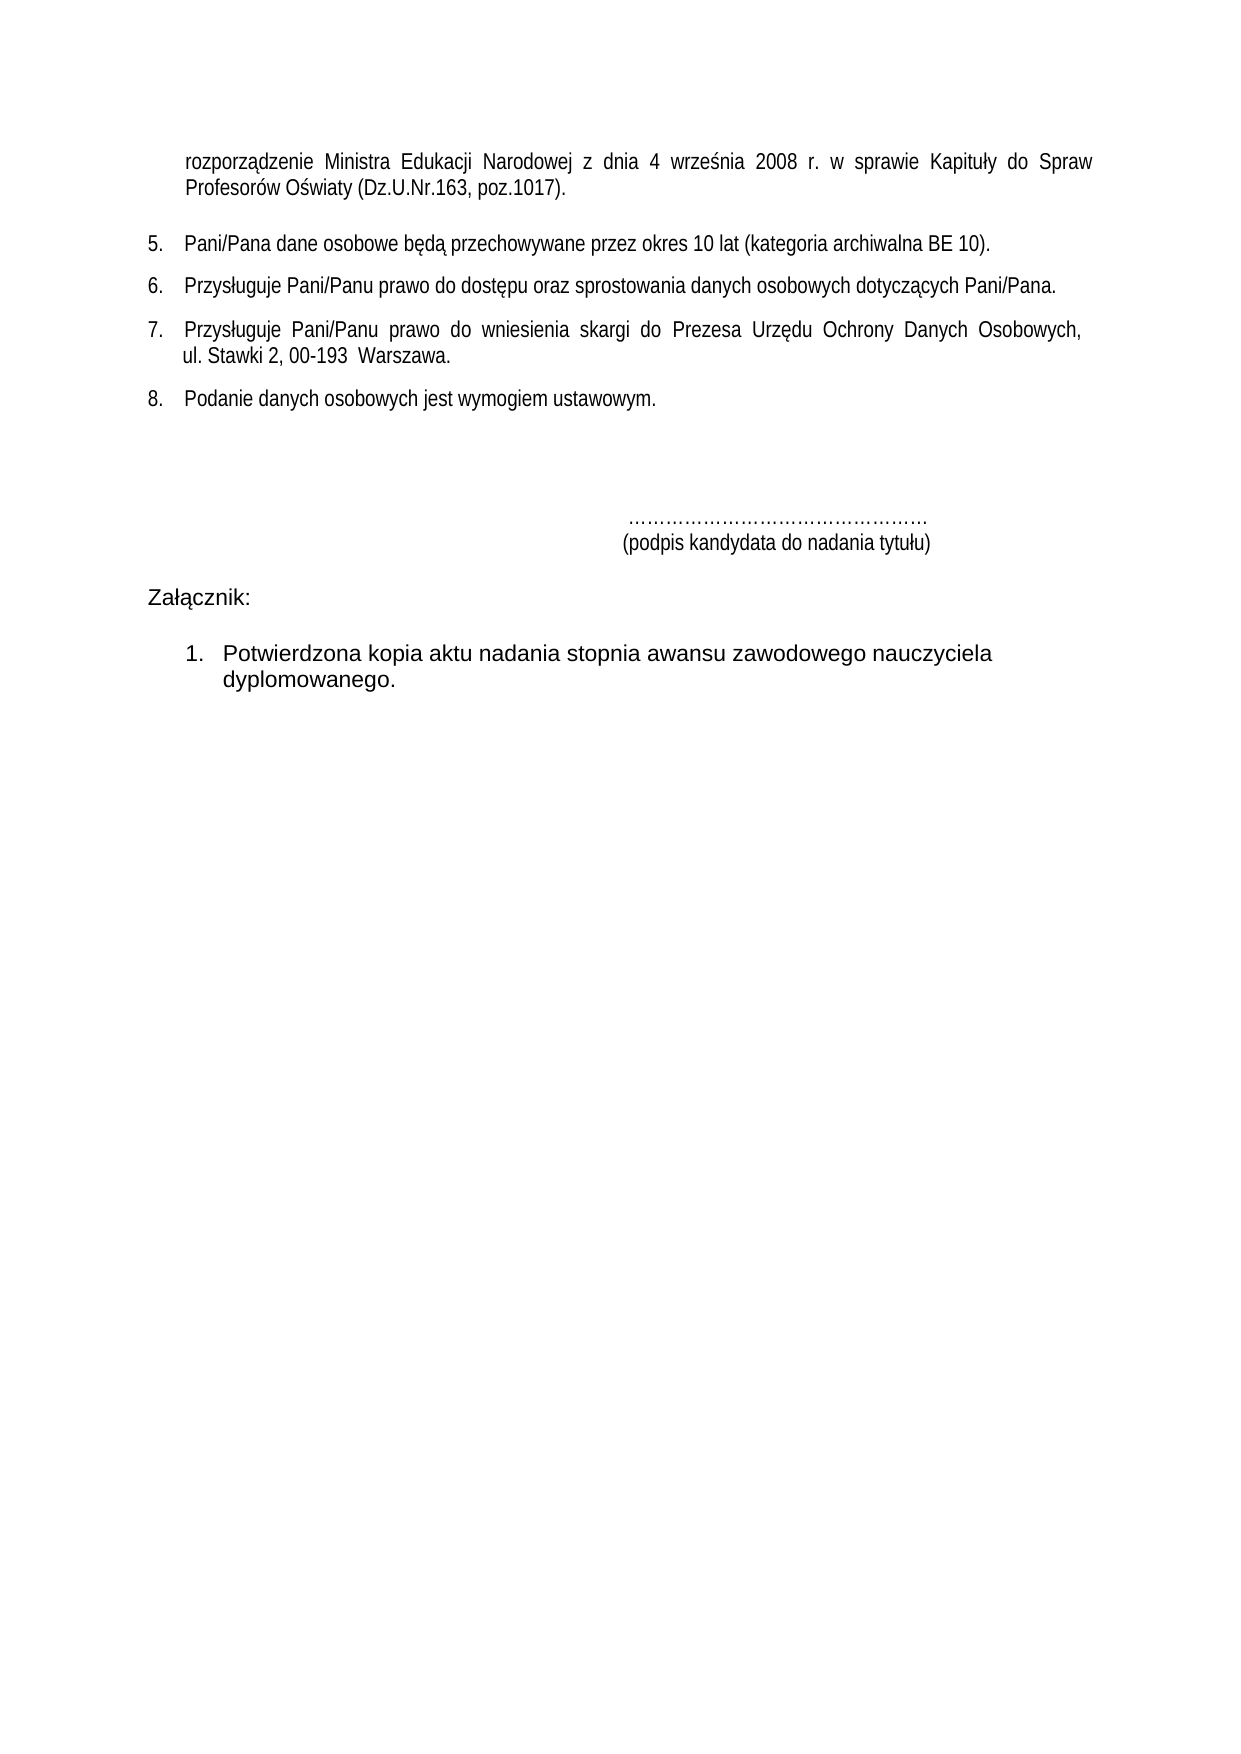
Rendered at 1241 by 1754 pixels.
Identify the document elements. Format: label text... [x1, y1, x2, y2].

text rozporządzenie Ministra Edukacji Narodowej z dnia 4 września 2008 r. w sprawie Kapituły do Spraw Profesorów Oświaty (Dz.U.Nr.163, poz.1017). [185, 148, 1093, 200]
text Załącznik: [148, 584, 1093, 611]
text 8. Podanie danych osobowych jest wymogiem ustawowym. [148, 385, 1093, 411]
text ………………………………………… [148, 503, 1093, 529]
text 5. Pani/Pana dane osobowe będą przechowywane przez okres 10 lat (kategoria archiwalna BE 10). [148, 229, 1093, 256]
text 6. Przysługuje Pani/Panu prawo do dostępu oraz sprostowania danych osobowych dotyczących Pani/Pana. [148, 272, 1093, 299]
text 7. Przysługuje Pani/Panu prawo do wniesienia skargi do Prezesa Urzędu Ochrony Danych Osobowych, ul. Stawki 2, 00-193 Warszawa. [148, 316, 1093, 368]
list Potwierdzona kopia aktu nadania stopnia awansu zawodowego nauczyciela dyplomowanego. [185, 640, 1093, 692]
text (podpis kandydata do nadania tytułu) [148, 529, 1093, 556]
